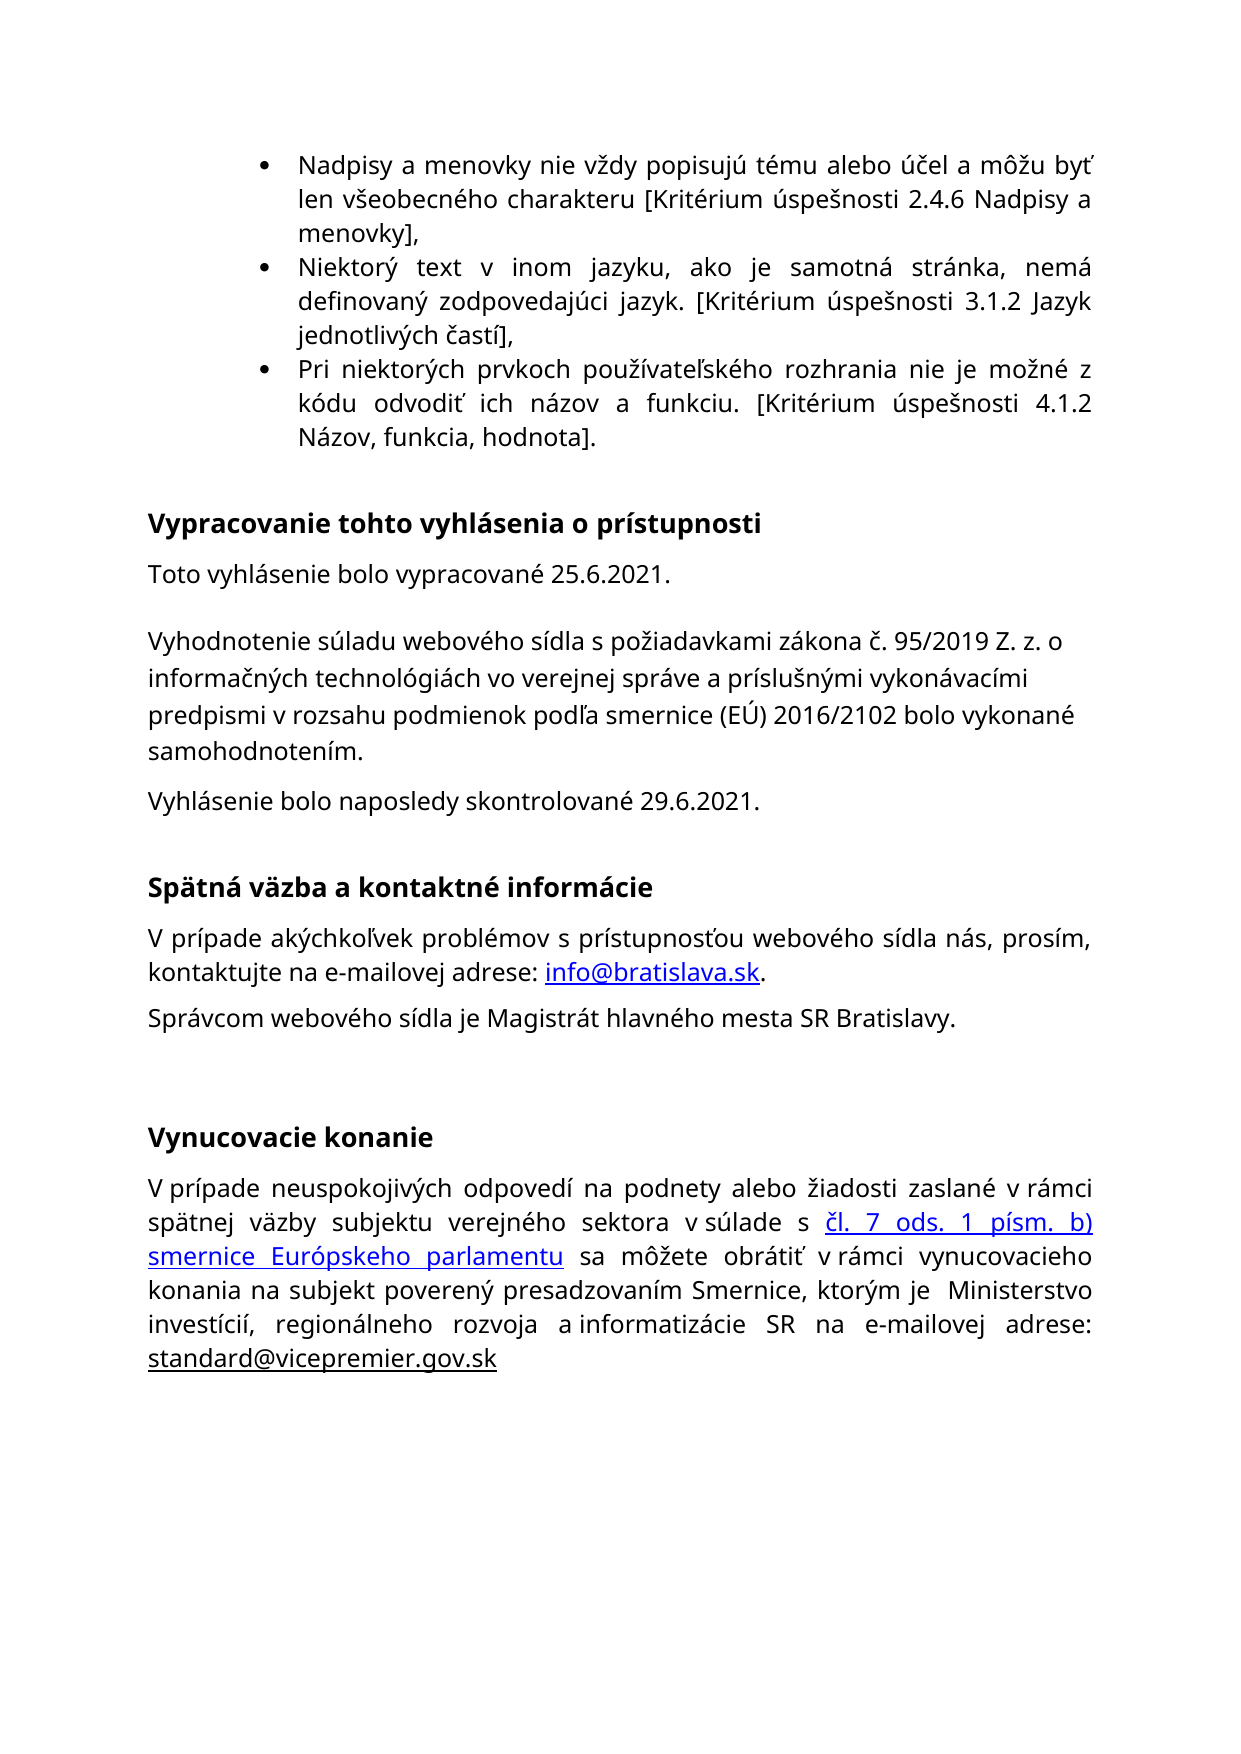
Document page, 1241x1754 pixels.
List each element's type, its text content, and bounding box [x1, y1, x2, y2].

list Pri niektorých prvkoch používateľského rozhrania nie je možné z kódu odvodiť ich názov a funkciu. [Kritérium úspešnosti 4.1.2 Názov, funkcia, hodnota]. [260, 352, 1093, 454]
subtitle Vynucovacie konanie [148, 1118, 1093, 1155]
subtitle Vypracovanie tohto vyhlásenia o prístupnosti [148, 505, 1093, 542]
list Niektorý text v inom jazyku, ako je samotná stránka, nemá definovaný zodpovedajúci jazyk. [Kritérium úspešnosti 3.1.2 Jazyk jednotlivých častí], [260, 250, 1093, 352]
text Vyhlásenie bolo naposledy skontrolované 29.6.2021. [148, 783, 1093, 817]
list Nadpisy a menovky nie vždy popisujú tému alebo účel a môžu byť len všeobecného charakteru [Kritérium úspešnosti 2.4.6 Nadpisy a menovky], [260, 148, 1093, 250]
subtitle Spätná väzba a kontaktné informácie [148, 868, 1093, 905]
text Toto vyhlásenie bolo vypracované 25.6.2021. [148, 557, 1093, 624]
text Správcom webového sídla je Magistrát hlavného mesta SR Bratislavy. [148, 1001, 1093, 1035]
text Vyhodnotenie súladu webového sídla s požiadavkami zákona č. 95/2019 Z. z. o informačných technológiách vo verejnej správe a príslušnými vykonávacími predpismi v rozsahu podmienok podľa smernice (EÚ) 2016/2102 bolo vykonané samohodnotením. [148, 624, 1093, 768]
text V prípade akýchkoľvek problémov s prístupnosťou webového sídla nás, prosím, kontaktujte na e-mailovej adrese: info@bratislava.sk. [148, 920, 1093, 988]
text V prípade neuspokojivých odpovedí na podnety alebo žiadosti zaslané v rámci spätnej väzby subjektu verejného sektora v súlade s čl. 7 ods. 1 písm. b) smernice Európskeho parlamentu sa môžete obrátiť v rámci vynucovacieho konania na subjekt poverený presadzovaním Smernice, ktorým je Ministerstvo investícií, regionálneho rozvoja a informatizácie SR na e-mailovej adrese: standard@vicepremier.gov.sk [148, 1171, 1093, 1375]
